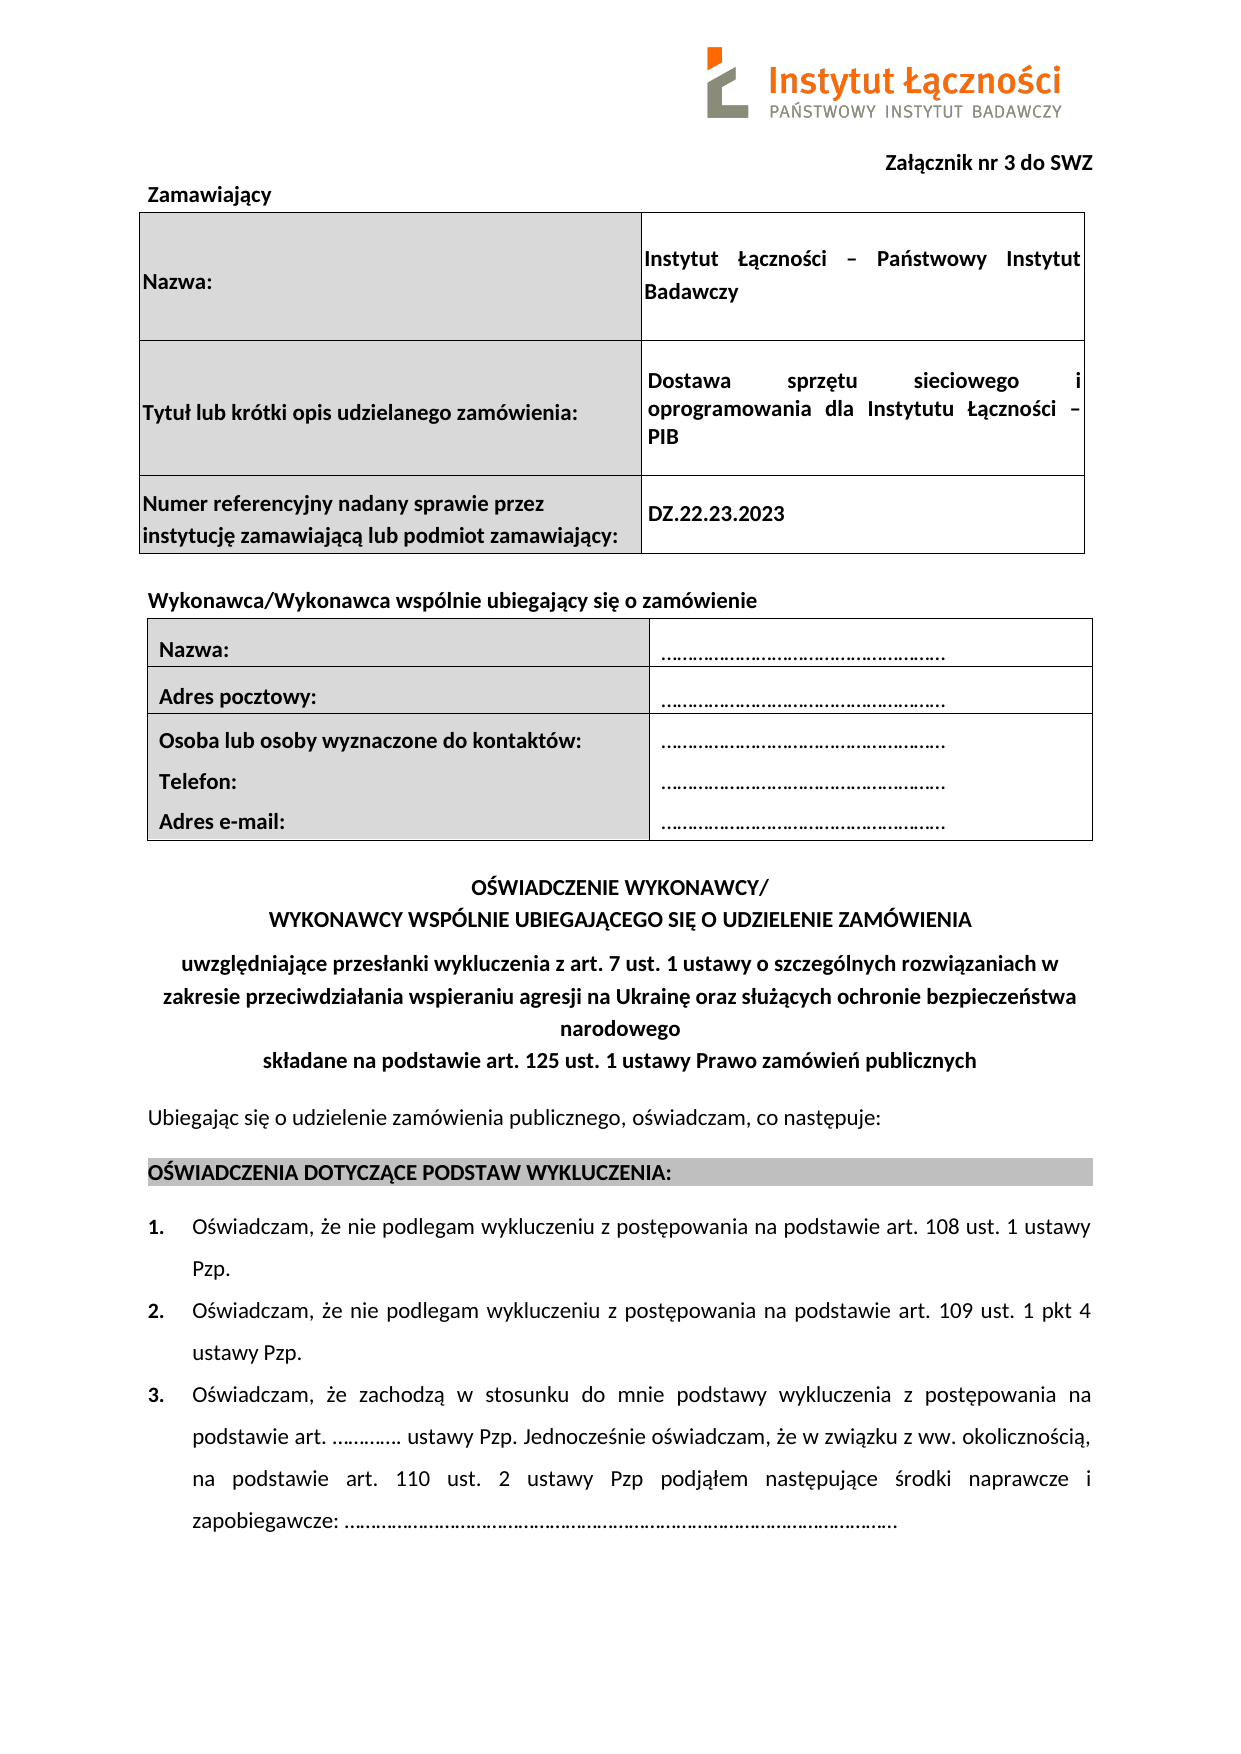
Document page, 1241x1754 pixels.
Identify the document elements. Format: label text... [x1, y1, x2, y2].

table_cell Dostawa sprzętu sieciowego i oprogramowania dla Instytutu Łączności – PIB [642, 341, 1084, 475]
table_cell Osoba lub osoby wyznaczone do kontaktów: Telefon: Adres e-mail: [148, 714, 649, 839]
text składane na podstawie art. 125 ust. 1 ustawy Prawo zamówień publicznych [148, 1046, 1093, 1074]
list Oświadczam, że nie podlegam wykluczeniu z postępowania na podstawie art. 109 ust. 1 pkt 4 ustawy Pzp. [148, 1296, 1093, 1366]
table_header ……………………………………………… [650, 619, 1092, 666]
text Załącznik nr 3 do SWZ [811, 148, 1093, 176]
picture [682, 27, 1087, 138]
list Oświadczam, że nie podlegam wykluczeniu z postępowania na podstawie art. 108 ust. 1 ustawy Pzp. [148, 1212, 1093, 1282]
text WYKONAWCY WSPÓLNIE UBIEGAJĄCEGO SIĘ O UDZIELENIE ZAMÓWIENIA [148, 905, 1093, 933]
table_header Instytut Łączności – Państwowy Instytut Badawczy [642, 213, 1084, 340]
text OŚWIADCZENIA DOTYCZĄCE PODSTAW WYKLUCZENIA: [148, 1158, 1093, 1186]
table_cell DZ.22.23.2023 [642, 476, 1084, 553]
text Zamawiający [148, 180, 1093, 208]
table_header Nazwa: [148, 619, 649, 666]
text Ubiegając się o udzielenie zamówienia publicznego, oświadczam, co następuje: [148, 1103, 1093, 1131]
table_header Nazwa: [140, 213, 641, 340]
text Wykonawca/Wykonawca wspólnie ubiegający się o zamówienie [148, 586, 1093, 614]
list Oświadczam, że zachodzą w stosunku do mnie podstawy wykluczenia z postępowania na podstawie art. …………. ustawy Pzp. Jednocześnie oświadczam, że w związku z ww. okolicznością, na podstawie art. 110 ust. 2 ustawy Pzp podjąłem następujące środki naprawcze i zapobiegawcze: …………………………………………………………………………………………… [148, 1380, 1093, 1534]
table_cell Numer referencyjny nadany sprawie przez instytucję zamawiającą lub podmiot zamawiający: [140, 476, 641, 553]
table_cell Tytuł lub krótki opis udzielanego zamówienia: [140, 341, 641, 475]
text OŚWIADCZENIE WYKONAWCY/ [148, 873, 1093, 901]
table_cell ……………………………………………… ……………………………………………… ……………………………………………… [650, 714, 1092, 839]
table_cell ……………………………………………… [650, 667, 1092, 713]
text uwzględniające przesłanki wykluczenia z art. 7 ust. 1 ustawy o szczególnych rozwiązaniach w zakresie przeciwdziałania wspieraniu agresji na Ukrainę oraz służących ochronie bezpieczeństwa narodowego [148, 949, 1093, 1042]
table_cell Adres pocztowy: [148, 667, 649, 713]
